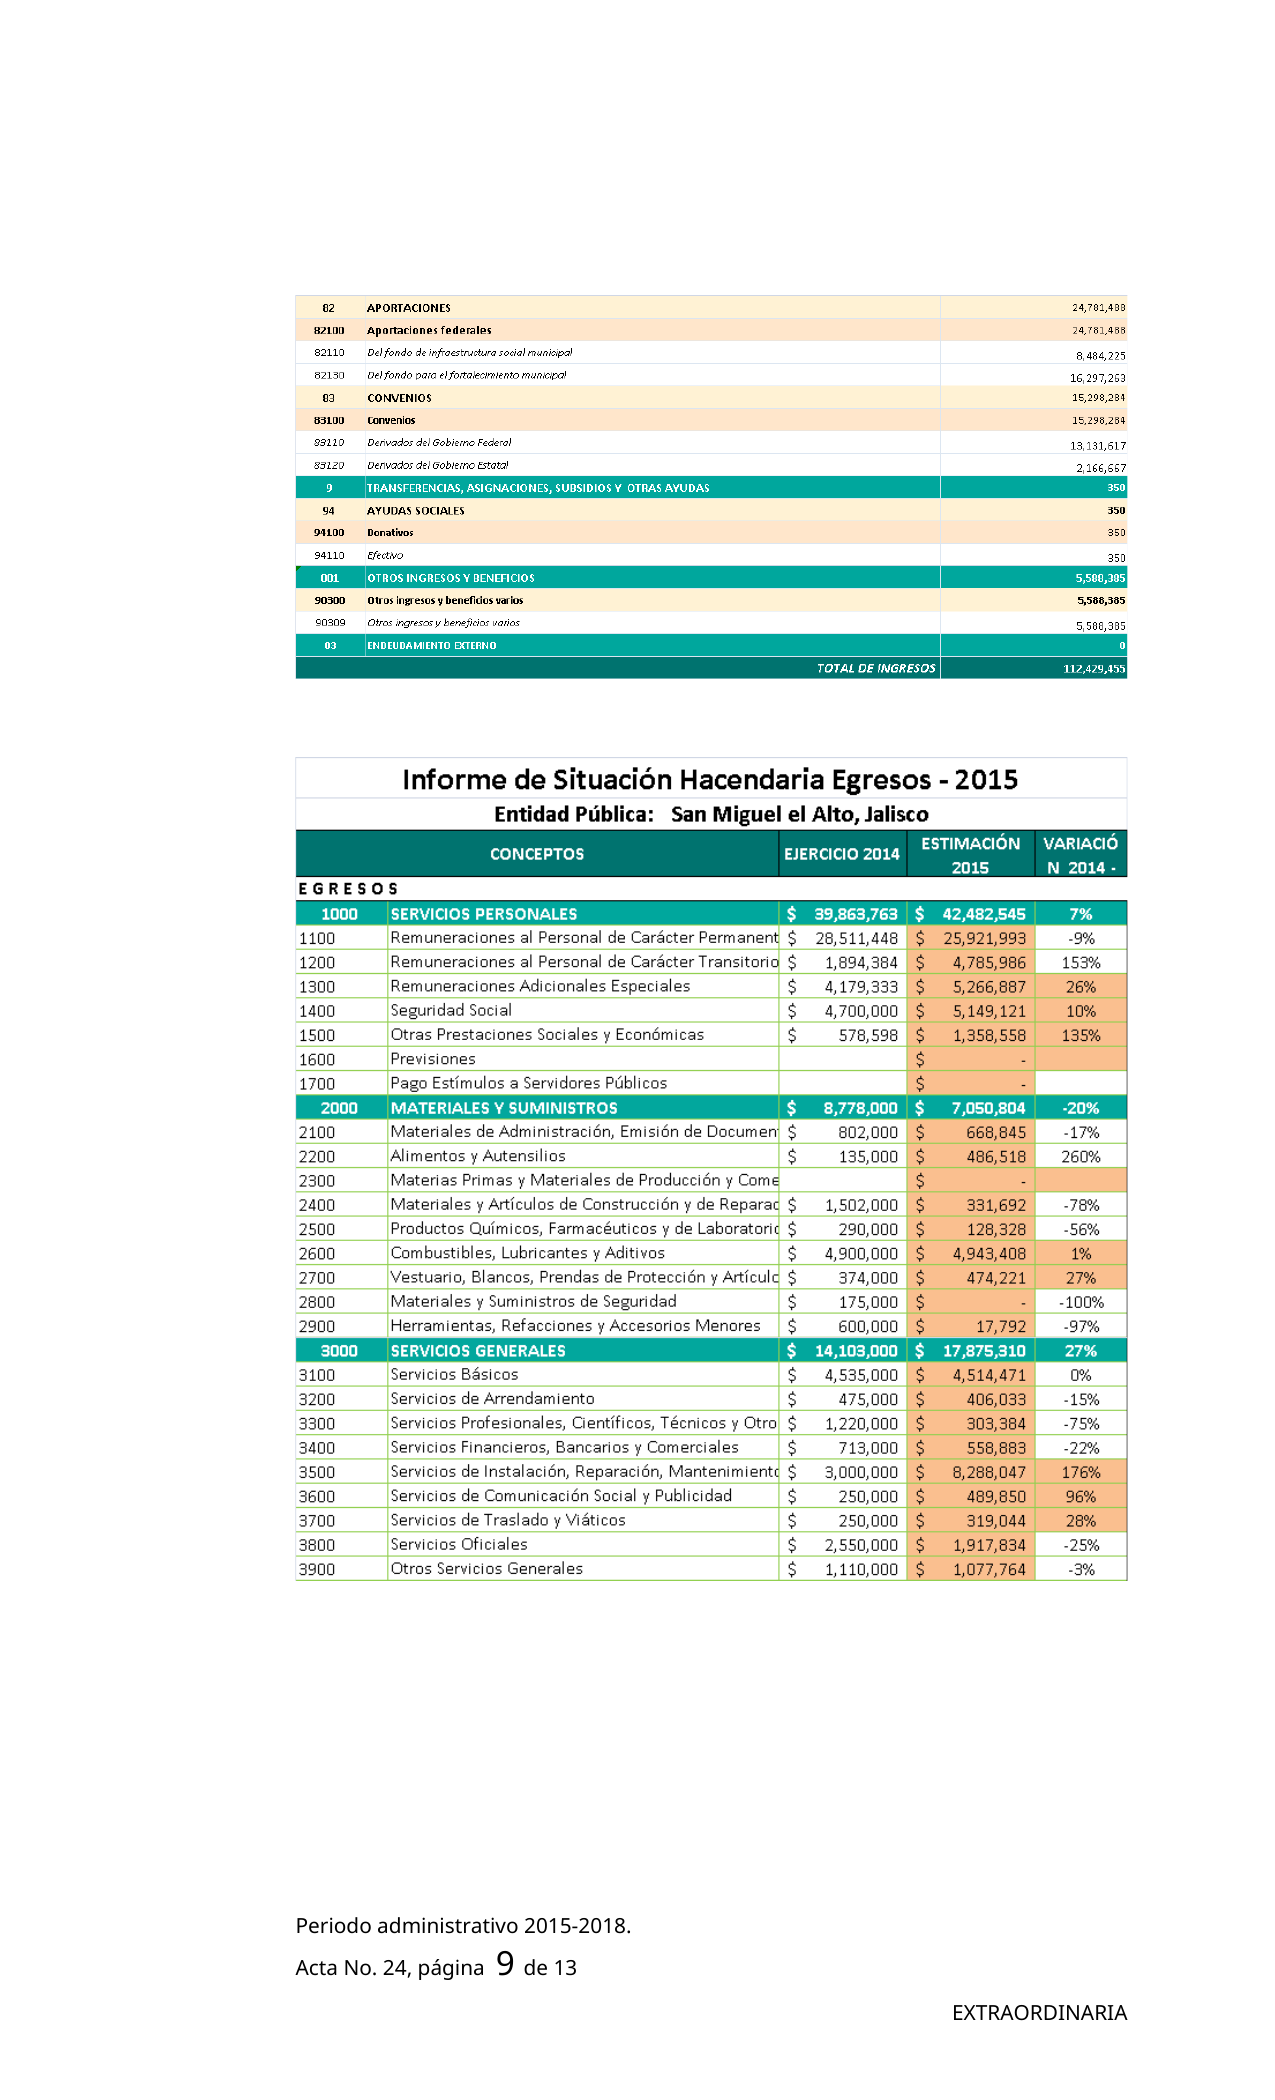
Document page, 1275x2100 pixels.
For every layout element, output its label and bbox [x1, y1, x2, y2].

picture [295, 295, 1128, 679]
picture [295, 757, 1128, 1581]
